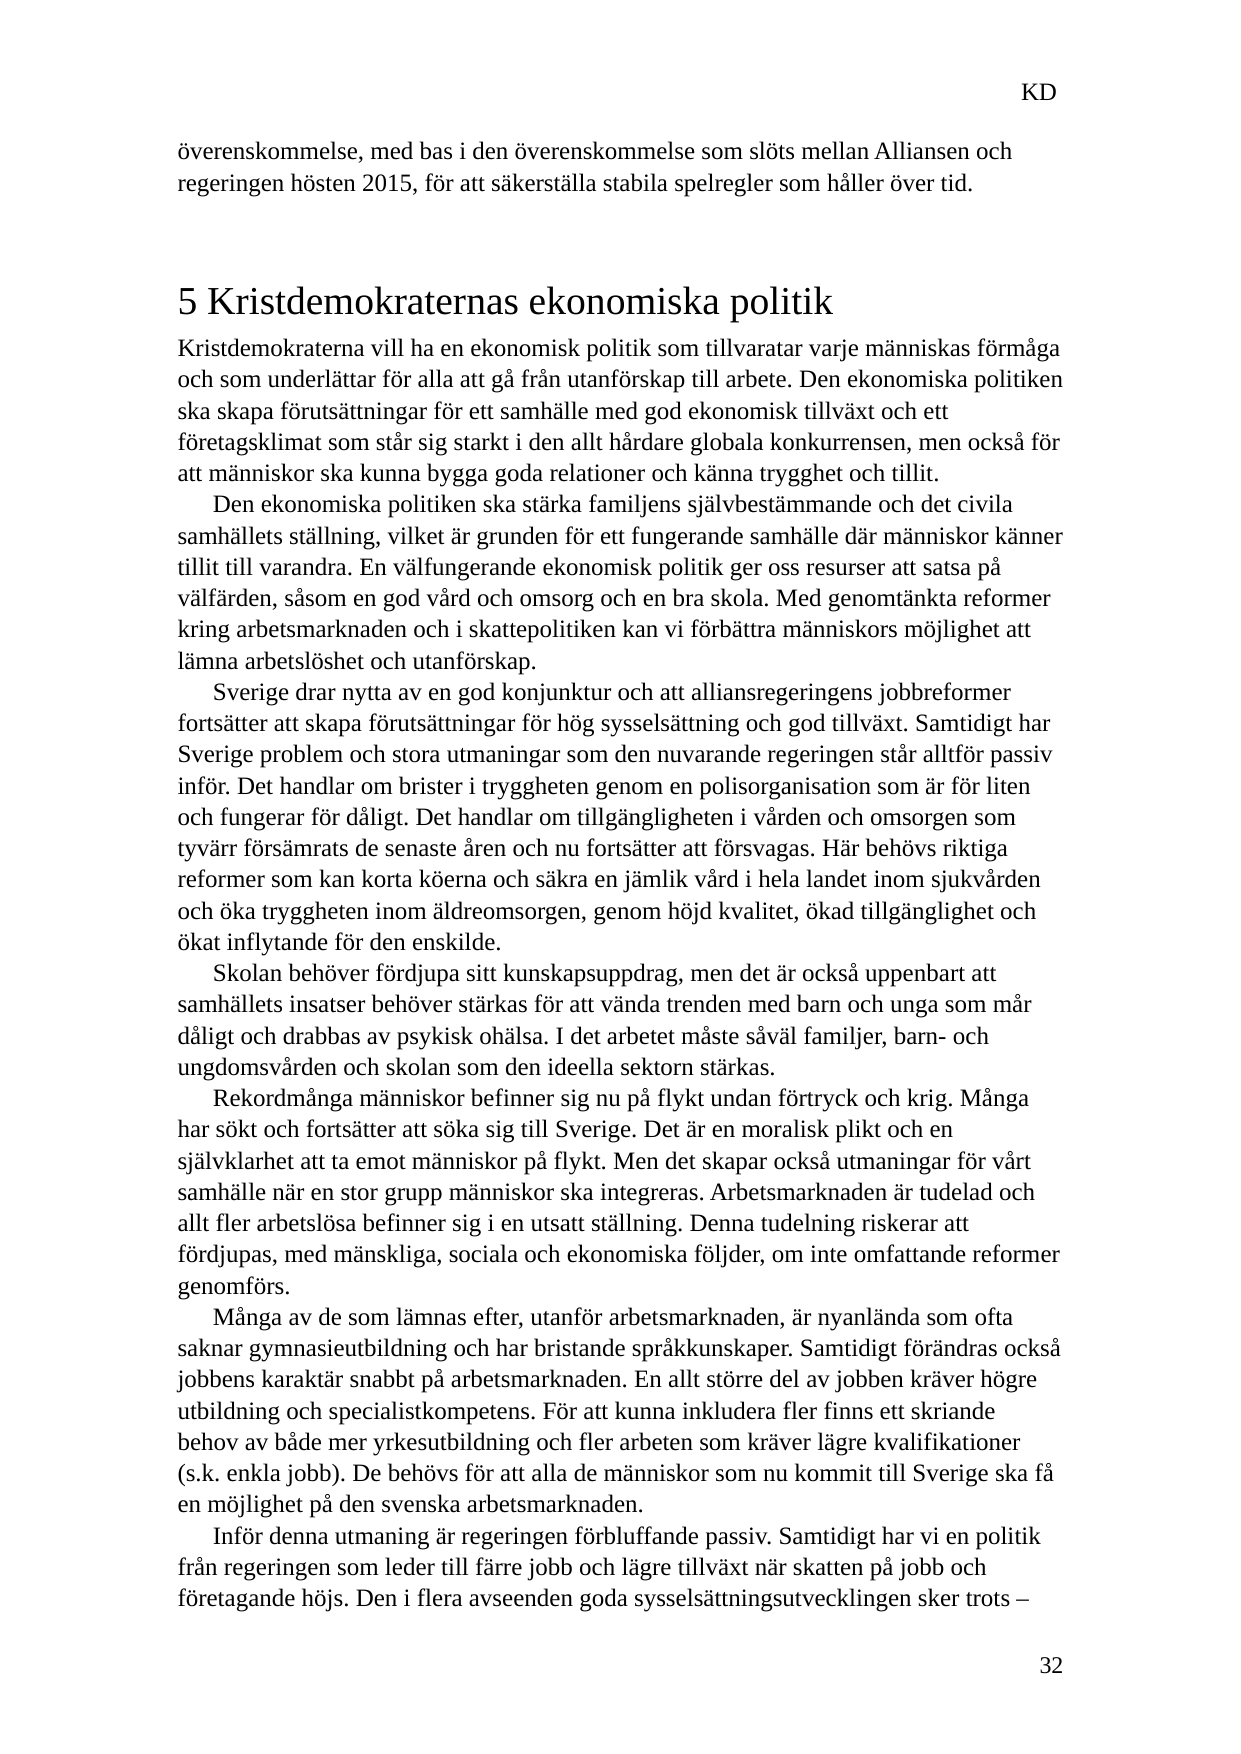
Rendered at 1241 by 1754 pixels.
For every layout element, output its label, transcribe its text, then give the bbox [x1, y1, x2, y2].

text Den ekonomiska politiken ska stärka familjens självbestämmande och det civila samhällets ställning, vilket är grunden för ett fungerande samhälle där människor känner tillit till varandra. En välfungerande ekonomisk politik ger oss resurser att satsa på välfärden, såsom en god vård och omsorg och en bra skola. Med genomtänkta reformer kring arbetsmarknaden och i skattepolitiken kan vi förbättra människors möjlighet att lämna arbetslöshet och utanförskap. [177, 487, 1063, 674]
text Många av de som lämnas efter, utanför arbetsmarknaden, är nyanlända som ofta saknar gymnasieutbildning och har bristande språkkunskaper. Samtidigt förändras också jobbens karaktär snabbt på arbetsmarknaden. En allt större del av jobben kräver högre utbildning och specialistkompetens. För att kunna inkludera fler finns ett skriande behov av både mer yrkesutbildning och fler arbeten som kräver lägre kvalifikationer (s.k. enkla jobb). De behövs för att alla de människor som nu kommit till Sverige ska få en möjlighet på den svenska arbetsmarknaden. [177, 1299, 1063, 1518]
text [177, 1518, 1063, 1612]
text Kristdemokraternas ekonomiska politik [177, 282, 1063, 322]
text Skolan behöver fördjupa sitt kunskapsuppdrag, men det är också uppenbart att samhällets insatser behöver stärkas för att vända trenden med barn och unga som mår dåligt och drabbas av psykisk ohälsa. I det arbetet måste såväl familjer, barn- och ungdomsvården och skolan som den ideella sektorn stärkas. [177, 956, 1063, 1081]
text Kristdemokraterna vill ha en ekonomisk politik som tillvaratar varje människas förmåga och som underlättar för alla att gå från utanförskap till arbete. Den ekonomiska politiken ska skapa förutsättningar för ett samhälle med god ekonomisk tillväxt och ett företagsklimat som står sig starkt i den allt hårdare globala konkurrensen, men också för att människor ska kunna bygga goda relationer och känna trygghet och tillit. [177, 331, 1063, 487]
text Sverige drar nytta av en god konjunktur och att alliansregeringens jobbreformer fortsätter att skapa förutsättningar för hög sysselsättning och god tillväxt. Samtidigt har Sverige problem och stora utmaningar som den nuvarande regeringen står alltför passiv inför. Det handlar om brister i tryggheten genom en polisorganisation som är för liten och fungerar för dåligt. Det handlar om tillgängligheten i vården och omsorgen som tyvärr försämrats de senaste åren och nu fortsätter att försvagas. Här behövs riktiga reformer som kan korta köerna och säkra en jämlik vård i hela landet inom sjukvården och öka tryggheten inom äldreomsorgen, genom höjd kvalitet, ökad tillgänglighet och ökat inflytande för den enskilde. [177, 674, 1063, 956]
text Rekordmånga människor befinner sig nu på flykt undan förtryck och krig. Många har sökt och fortsätter att söka sig till Sverige. Det är en moralisk plikt och en självklarhet att ta emot människor på flykt. Men det skapar också utmaningar för vårt samhälle när en stor grupp människor ska integreras. Arbetsmarknaden är tudelad och allt fler arbetslösa befinner sig i en utsatt ställning. Denna tudelning riskerar att fördjupas, med mänskliga, sociala och ekonomiska följder, om inte omfattande reformer genomförs. [177, 1081, 1063, 1299]
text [177, 134, 1063, 196]
